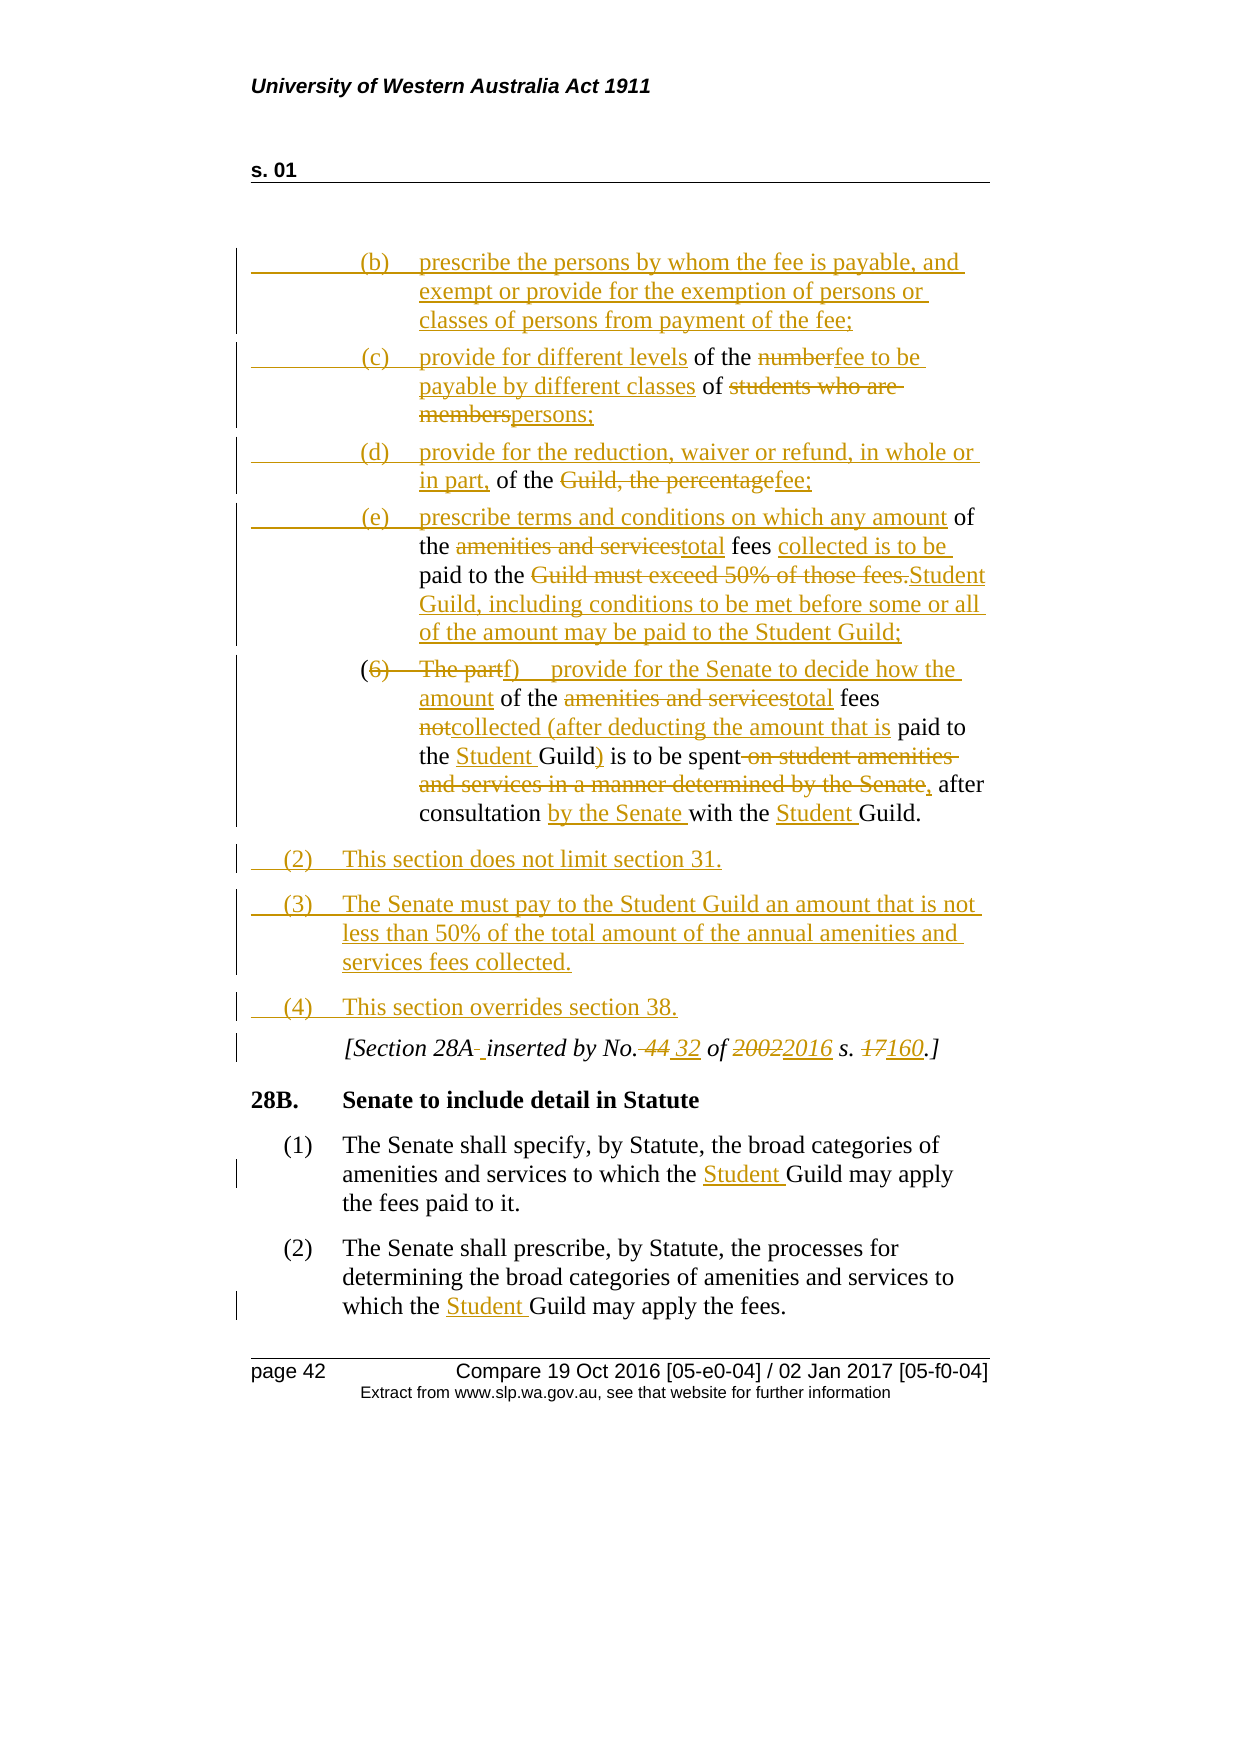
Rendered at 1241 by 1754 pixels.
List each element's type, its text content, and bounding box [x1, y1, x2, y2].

text (1) The Senate shall specify, by Statute, the broad categories of amenities and services to which the Guild may apply the fees paid to it. [251, 1130, 990, 1217]
subtitle 28B. Senate to include detail in Statute [251, 1085, 990, 1114]
text of the [251, 437, 990, 494]
text ( of the fees paid to the Guild is to be spent after consultation with the Guild. [251, 654, 990, 827]
text of the of [251, 342, 990, 428]
text [Section 28Ainserted by No. of s. .] [251, 1033, 990, 1062]
text (2) The Senate shall prescribe, by Statute, the processes for determining the broad categories of amenities and services to which the Guild may apply the fees. [251, 1233, 990, 1319]
text of the fees paid to the [251, 502, 990, 646]
